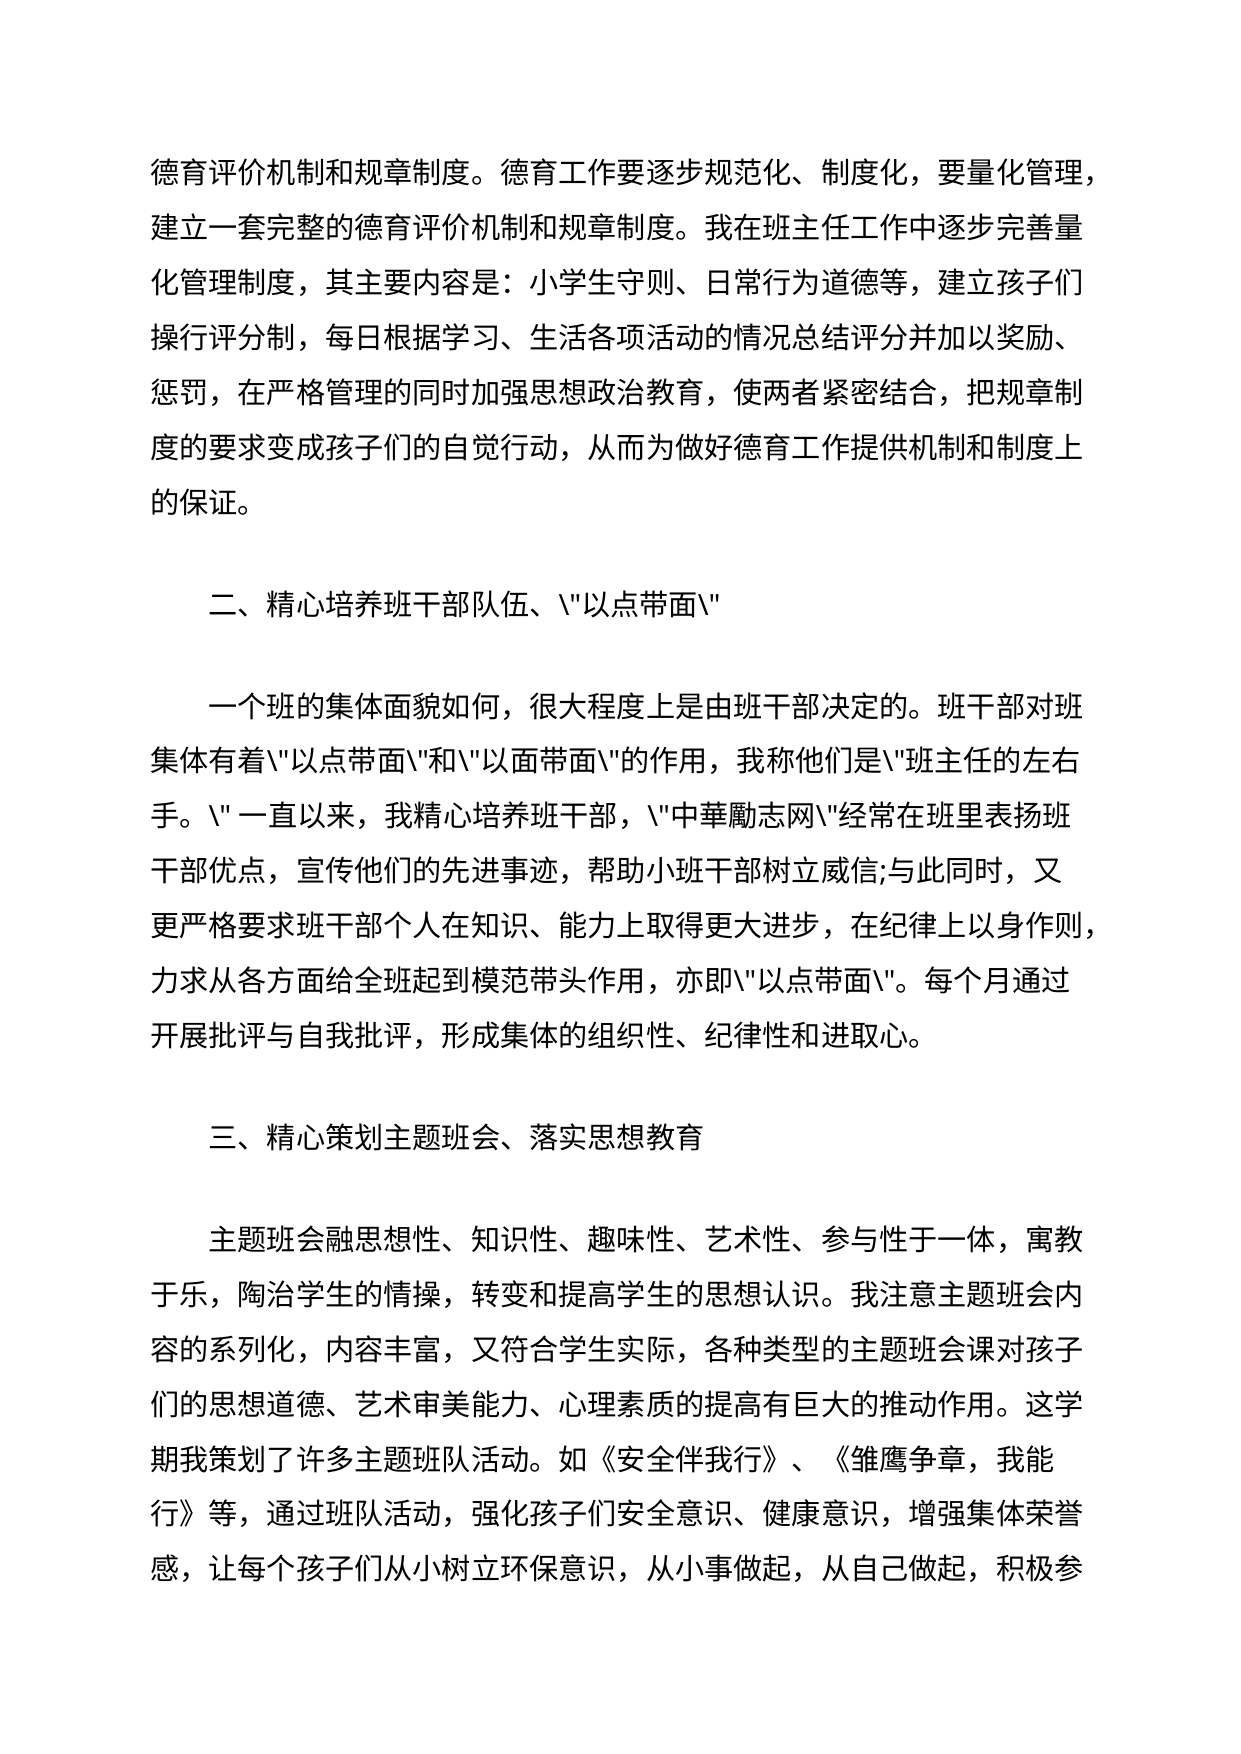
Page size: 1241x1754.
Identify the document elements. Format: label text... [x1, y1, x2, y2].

text 一个班的集体面貌如何，很大程度上是由班干部决定的。班干部对班集体有着\"以点带面\"和\"以面带面\"的作用，我称他们是\"班主任的左右手。\" 一直以来，我精心培养班干部，\"中華勵志网\"经常在班里表扬班干部优点，宣传他们的先进事迹，帮助小班干部树立威信;与此同时，又更严格要求班干部个人在知识、能力上取得更大进步，在纪律上以身作则，力求从各方面给全班起到模范带头作用，亦即\"以点带面\"。每个月通过开展批评与自我批评，形成集体的组织性、纪律性和进取心。 [150, 683, 1090, 1055]
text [150, 150, 1090, 522]
text 三、精心策划主题班会、落实思想教育 [150, 1115, 1090, 1157]
text 二、精心培养班干部队伍、\"以点带面\" [150, 581, 1090, 623]
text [150, 1216, 1090, 1588]
